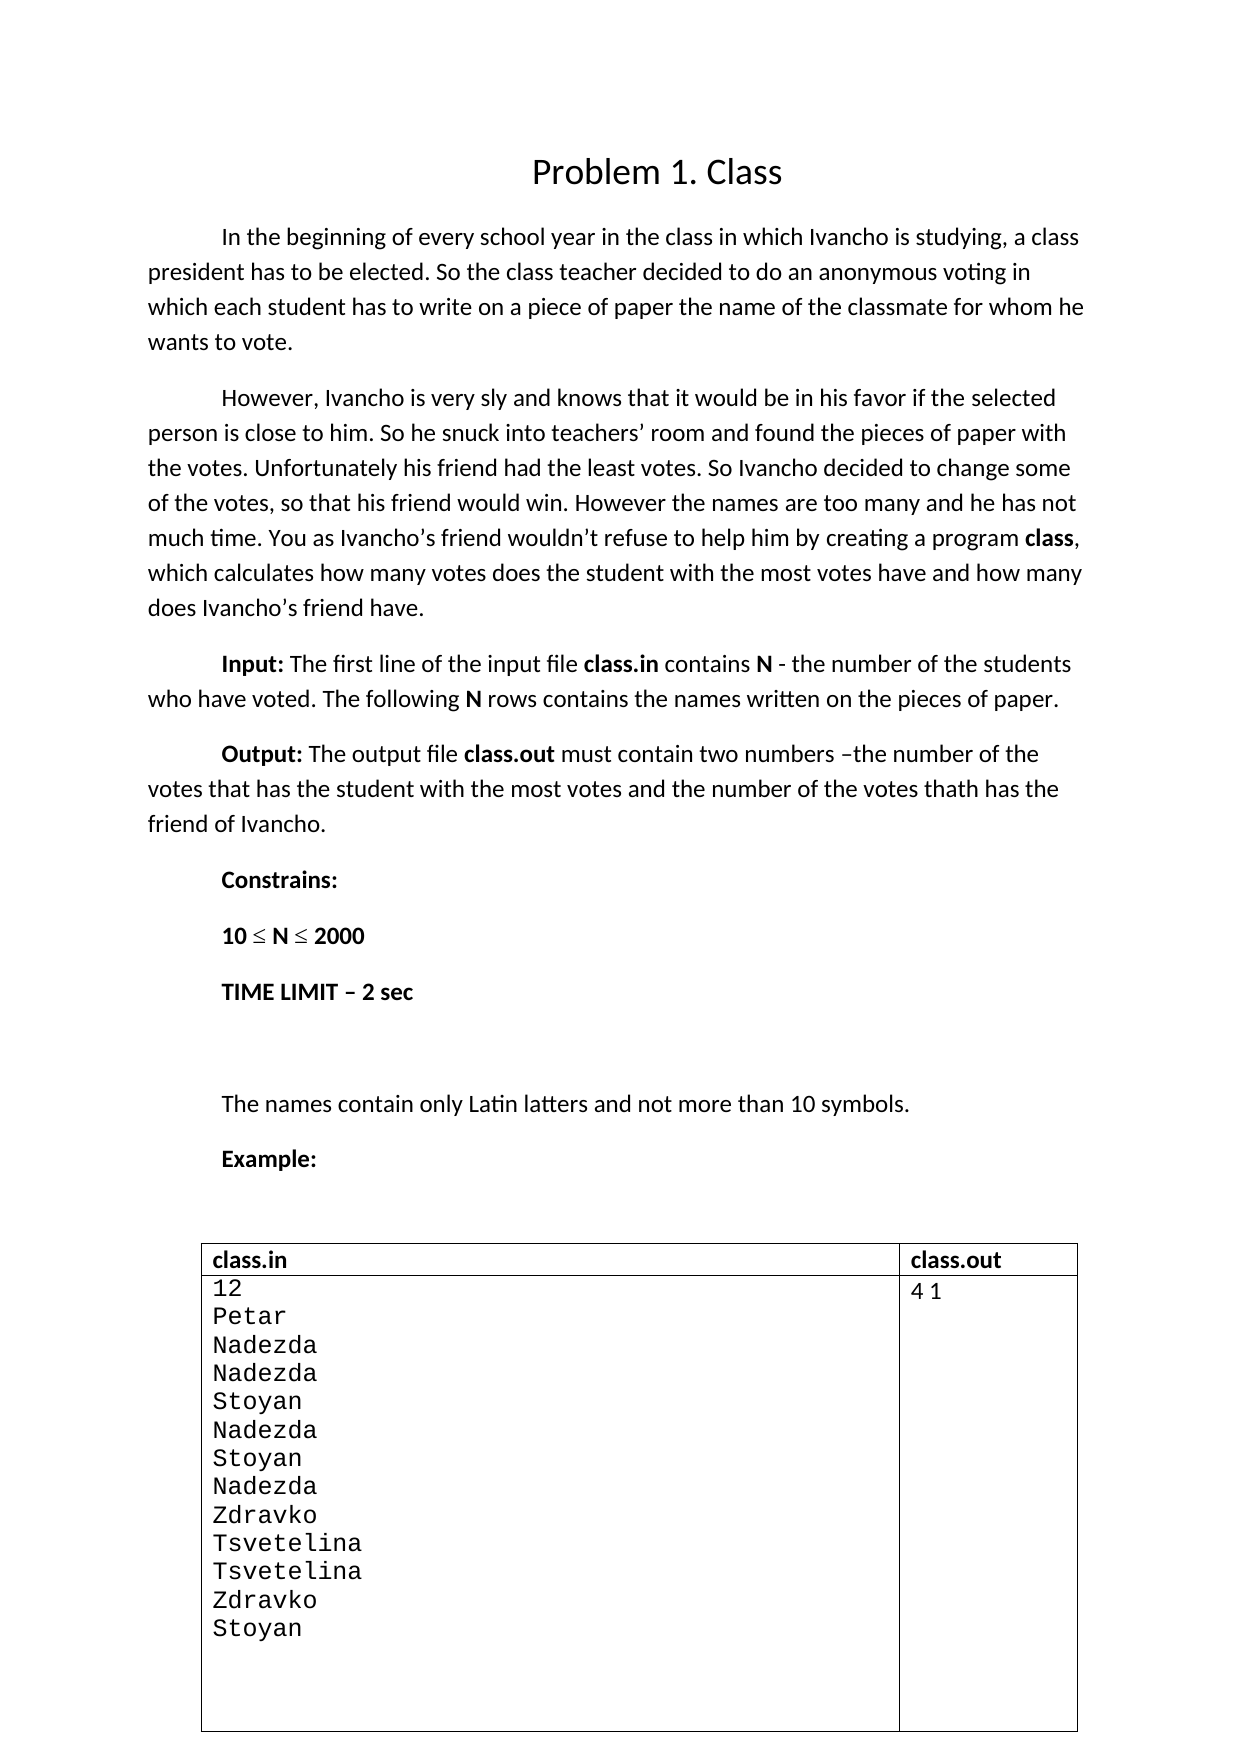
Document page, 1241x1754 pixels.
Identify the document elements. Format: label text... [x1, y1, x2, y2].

text 10 N 2000 [148, 920, 1093, 951]
table_header class.in [202, 1244, 899, 1274]
text The names contain only Latin latters and not more than 10 symbols. [148, 1088, 1093, 1118]
text In the beginning of every school year in the class in which Ivancho is studying, a class president has to be elected. So the class teacher decided to do an anonymous voting in which each student has to write on a piece of paper the name of the classmate for whom he wants to vote. [148, 221, 1093, 357]
text However, Ivancho is very sly and knows that it would be in his favor if the selected person is close to him. So he snuck into teachers’ room and found the pieces of paper with the votes. Unfortunately his friend had the least votes. So Ivancho decided to change some of the votes, so that his friend would win. However the names are too many and he has not much time. You as Ivancho’s friend wouldn’t refuse to help him by creating a program class, which calculates how many votes does the student with the most votes have and how many does Ivancho’s friend have. [148, 382, 1093, 622]
text Constrains: [148, 864, 1093, 895]
text Input: The first line of the input file class.in contains N - the number of the students who have voted. The following N rows contains the names written on the pieces of paper. [148, 648, 1093, 713]
table_header class.out [900, 1244, 1077, 1274]
text Problem 1. Class [148, 148, 1093, 193]
text Output: The output file class.out must contain two numbers –the number of the votes that has the student with the most votes and the number of the votes thath has the friend of Ivancho. [148, 739, 1093, 839]
table_cell 12 Petar Nadezda Nadezda Stoyan Nadezda Stoyan Nadezda Zdravko Tsvetelina Tsvetelina Zdravko Stoyan [202, 1276, 899, 1731]
text Example: [148, 1144, 1093, 1174]
table_cell 4 1 [900, 1276, 1077, 1731]
text TIME LIMIT – 2 sec [148, 976, 1093, 1007]
